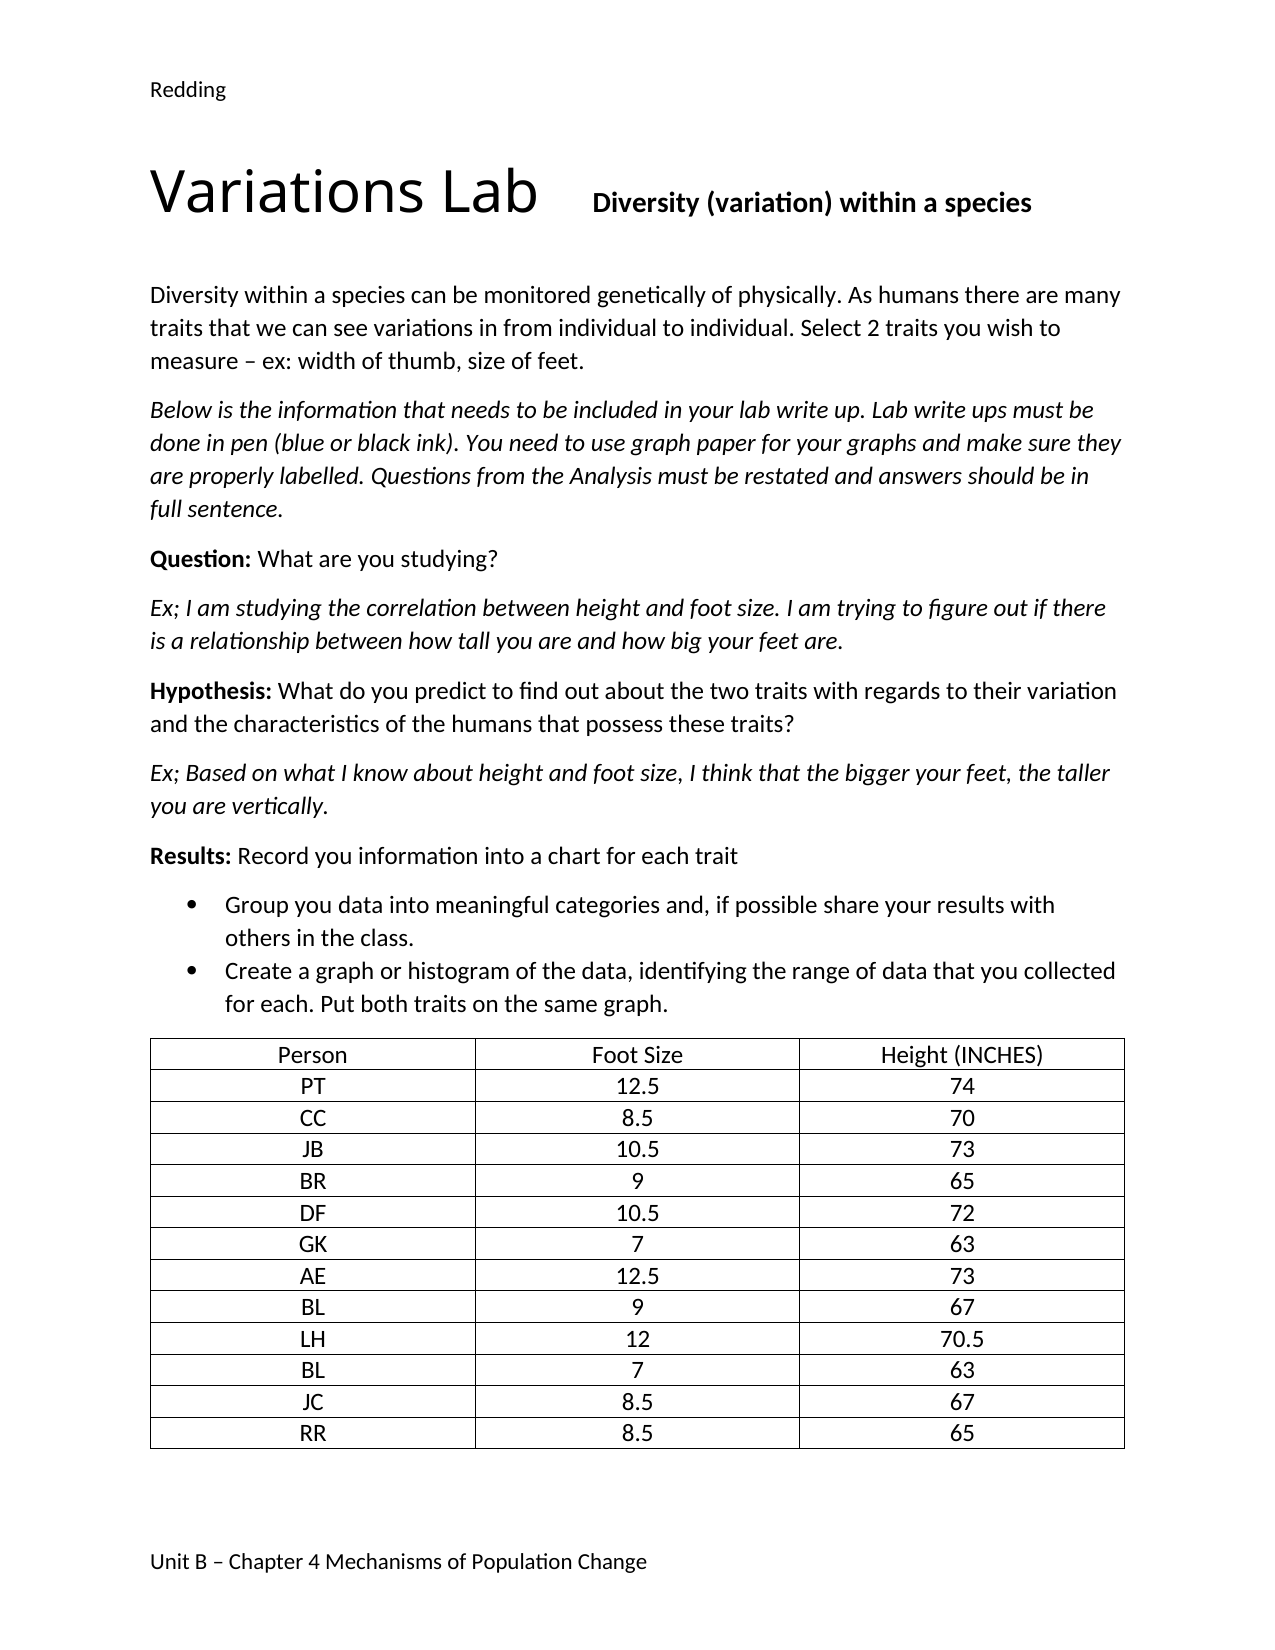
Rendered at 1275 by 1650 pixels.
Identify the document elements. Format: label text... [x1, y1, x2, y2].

table_cell AE [151, 1260, 475, 1290]
table_cell JC [151, 1386, 475, 1417]
title Variations Lab Diversity (variation) within a species [150, 150, 1125, 229]
table_header Foot Size [476, 1039, 799, 1069]
table_cell 67 [800, 1291, 1124, 1322]
table_cell PT [151, 1070, 475, 1101]
table_cell CC [151, 1102, 475, 1132]
table_cell BL [151, 1291, 475, 1322]
table_cell JB [151, 1134, 475, 1164]
text Ex; I am studying the correlation between height and foot size. I am trying to figure out if there is a relationship between how tall you are and how big your feet are. [150, 592, 1125, 656]
table_cell 65 [800, 1418, 1124, 1448]
table_cell 63 [800, 1228, 1124, 1259]
table_cell 12.5 [476, 1070, 799, 1101]
table_header Person [151, 1039, 475, 1069]
table_cell 10.5 [476, 1134, 799, 1164]
text Ex; Based on what I know about height and foot size, I think that the bigger your feet, the taller you are vertically. [150, 757, 1125, 821]
table_cell 67 [800, 1386, 1124, 1417]
table_cell 12 [476, 1323, 799, 1353]
text Hypothesis: What do you predict to find out about the two traits with regards to their variation and the characteristics of the humans that possess these traits? [150, 675, 1125, 738]
list Group you data into meaningful categories and, if possible share your results with others in the class. [187, 889, 1125, 953]
text Below is the information that needs to be included in your lab write up. Lab write ups must be done in pen (blue or black ink). You need to use graph paper for your graphs and make sure they are properly labelled. Questions from the Analysis must be restated and answers should be in full sentence. [150, 394, 1125, 524]
list Create a graph or histogram of the data, identifying the range of data that you collected for each. Put both traits on the same graph. [187, 955, 1125, 1019]
table_cell 9 [476, 1165, 799, 1196]
table_cell BR [151, 1165, 475, 1196]
table_cell 70 [800, 1102, 1124, 1132]
table_cell 74 [800, 1070, 1124, 1101]
table_cell 73 [800, 1260, 1124, 1290]
table_cell GK [151, 1228, 475, 1259]
table_cell 72 [800, 1197, 1124, 1227]
table_cell 7 [476, 1228, 799, 1259]
table_cell 10.5 [476, 1197, 799, 1227]
table_cell 73 [800, 1134, 1124, 1164]
table_cell 9 [476, 1291, 799, 1322]
text Diversity within a species can be monitored genetically of physically. As humans there are many traits that we can see variations in from individual to individual. Select 2 traits you wish to measure – ex: width of thumb, size of feet. [150, 279, 1125, 375]
table_cell BL [151, 1355, 475, 1385]
table_cell 70.5 [800, 1323, 1124, 1353]
table_cell 8.5 [476, 1418, 799, 1448]
table_cell 12.5 [476, 1260, 799, 1290]
table_cell 8.5 [476, 1386, 799, 1417]
table_cell RR [151, 1418, 475, 1448]
text Question: What are you studying? [150, 543, 1125, 573]
table_cell 65 [800, 1165, 1124, 1196]
table_cell 7 [476, 1355, 799, 1385]
table_cell DF [151, 1197, 475, 1227]
table_cell 8.5 [476, 1102, 799, 1132]
text Results: Record you information into a chart for each trait [150, 840, 1125, 870]
table_cell 63 [800, 1355, 1124, 1385]
table_header Height (INCHES) [800, 1039, 1124, 1069]
table_cell LH [151, 1323, 475, 1353]
